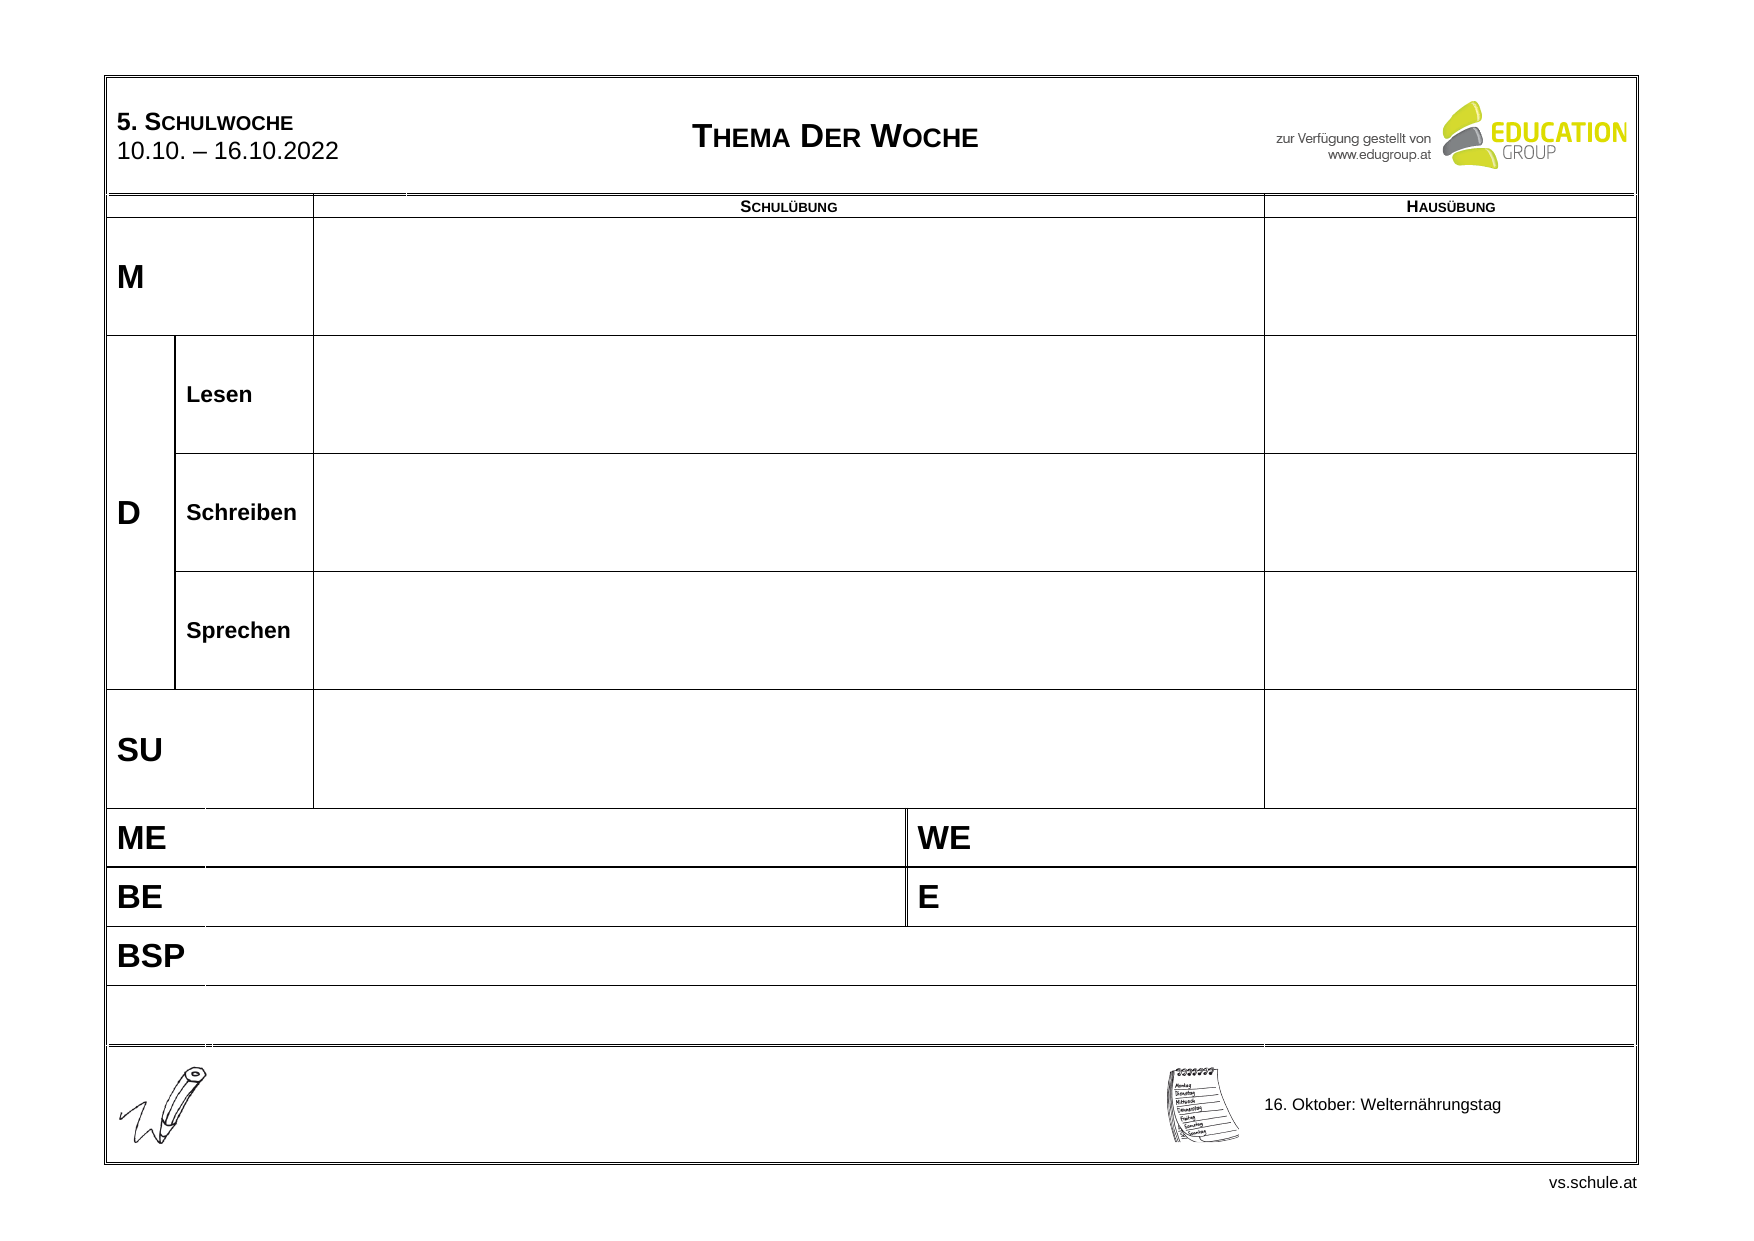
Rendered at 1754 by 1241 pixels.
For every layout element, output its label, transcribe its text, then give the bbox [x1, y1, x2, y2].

picture [116, 1056, 211, 1149]
table_cell [1265, 454, 1636, 571]
table_cell Hausübung [1265, 193, 1638, 217]
table_cell [1265, 336, 1636, 453]
picture [1276, 100, 1627, 171]
table_cell [314, 454, 1264, 571]
table_cell SU [107, 690, 313, 807]
table_cell [314, 572, 1264, 689]
table_cell ME [107, 809, 205, 866]
table_cell [314, 336, 1264, 453]
picture [1167, 1067, 1239, 1143]
table_cell M [107, 218, 313, 335]
table_cell [314, 218, 1264, 335]
table_header [1265, 78, 1636, 193]
table_cell [1265, 690, 1636, 807]
table_cell BSP [107, 927, 205, 984]
table_cell Schreiben [176, 454, 313, 571]
table_cell [213, 1047, 1264, 1162]
table_cell [1265, 572, 1636, 689]
table_cell [206, 986, 1636, 1044]
table_cell [206, 809, 905, 866]
table_cell 16. Oktober: Welternährungstag [1265, 1044, 1636, 1162]
table_cell [105, 193, 313, 217]
table_cell Schulübung [314, 196, 1264, 217]
table_cell [107, 986, 205, 1044]
table_cell [206, 927, 1636, 984]
table_cell [206, 868, 905, 926]
table_cell E [908, 868, 1636, 926]
table_cell D [107, 336, 174, 689]
table_cell Sprechen [176, 572, 313, 689]
table_header 5. Schulwoche 10.10. – 16.10.2022 [107, 78, 406, 193]
table_cell WE [908, 809, 1636, 866]
table_cell BE [107, 868, 205, 926]
table_cell [1265, 218, 1636, 335]
table_cell Lesen [176, 336, 313, 453]
text vs.schule.at [118, 75, 1725, 1194]
table_header Thema Der Woche [407, 78, 1264, 193]
table_cell [314, 690, 1264, 807]
table_cell [107, 1044, 212, 1162]
